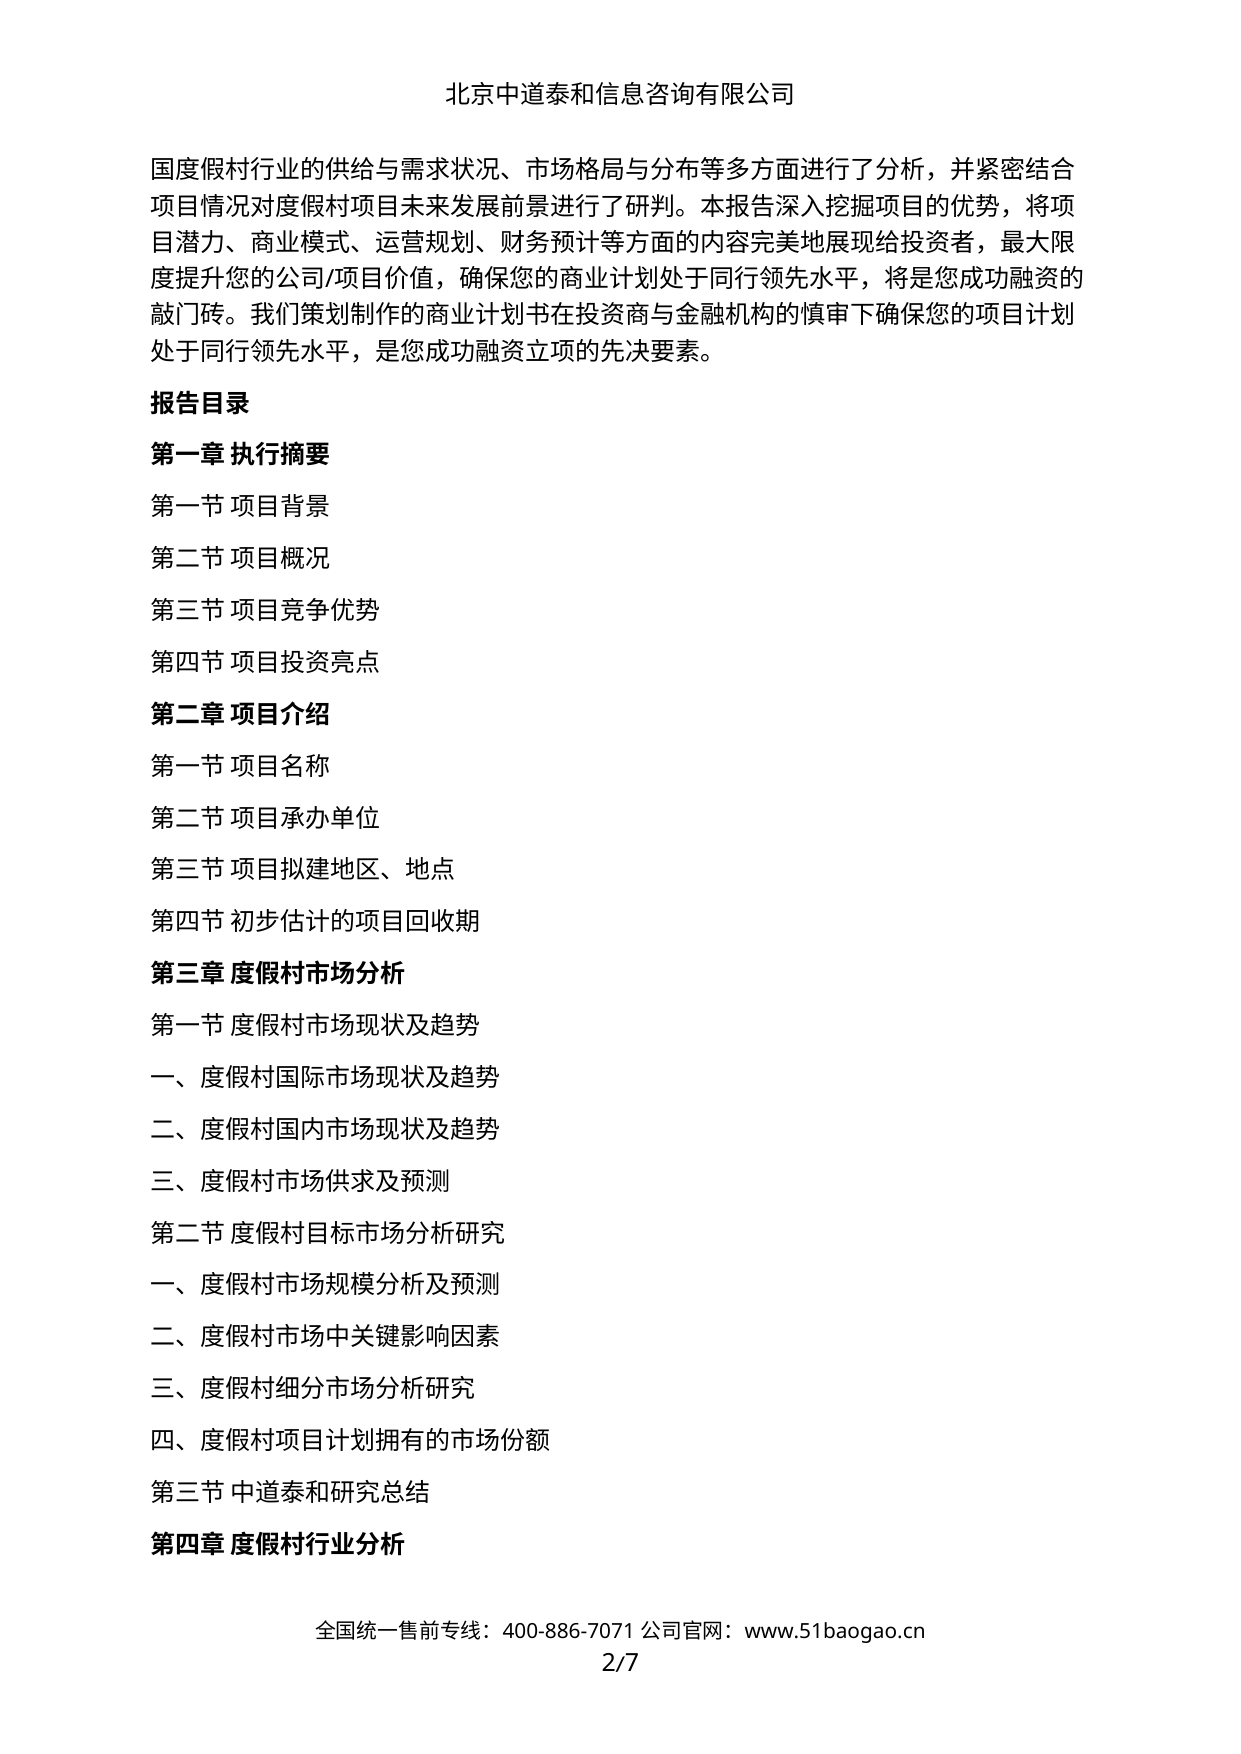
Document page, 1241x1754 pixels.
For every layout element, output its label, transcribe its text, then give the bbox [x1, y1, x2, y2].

text 第一节 项目名称 [150, 746, 1090, 782]
text 第三节 项目拟建地区、地点 [150, 850, 1090, 886]
text 二、度假村市场中关键影响因素 [150, 1317, 1090, 1353]
text 二、度假村国内市场现状及趋势 [150, 1109, 1090, 1146]
text 报告目录 [150, 383, 1090, 419]
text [150, 150, 1090, 367]
text 第三节 中道泰和研究总结 [150, 1472, 1090, 1509]
text 第二节 项目概况 [150, 539, 1090, 575]
text 第一章 执行摘要 [150, 435, 1090, 471]
text 第三节 项目竞争优势 [150, 591, 1090, 627]
text 四、度假村项目计划拥有的市场份额 [150, 1421, 1090, 1457]
text 第四节 项目投资亮点 [150, 642, 1090, 679]
text 第三章 度假村市场分析 [150, 954, 1090, 990]
text 一、度假村市场规模分析及预测 [150, 1265, 1090, 1301]
text 第二章 项目介绍 [150, 694, 1090, 731]
text 第四节 初步估计的项目回收期 [150, 902, 1090, 938]
text 第一节 项目背景 [150, 487, 1090, 523]
text 第二节 项目承办单位 [150, 798, 1090, 834]
text 一、度假村国际市场现状及趋势 [150, 1057, 1090, 1094]
text 三、度假村细分市场分析研究 [150, 1369, 1090, 1405]
text 第四章 度假村行业分析 [150, 1524, 1090, 1561]
text 第一节 度假村市场现状及趋势 [150, 1006, 1090, 1042]
text 三、度假村市场供求及预测 [150, 1161, 1090, 1197]
text 第二节 度假村目标市场分析研究 [150, 1213, 1090, 1249]
